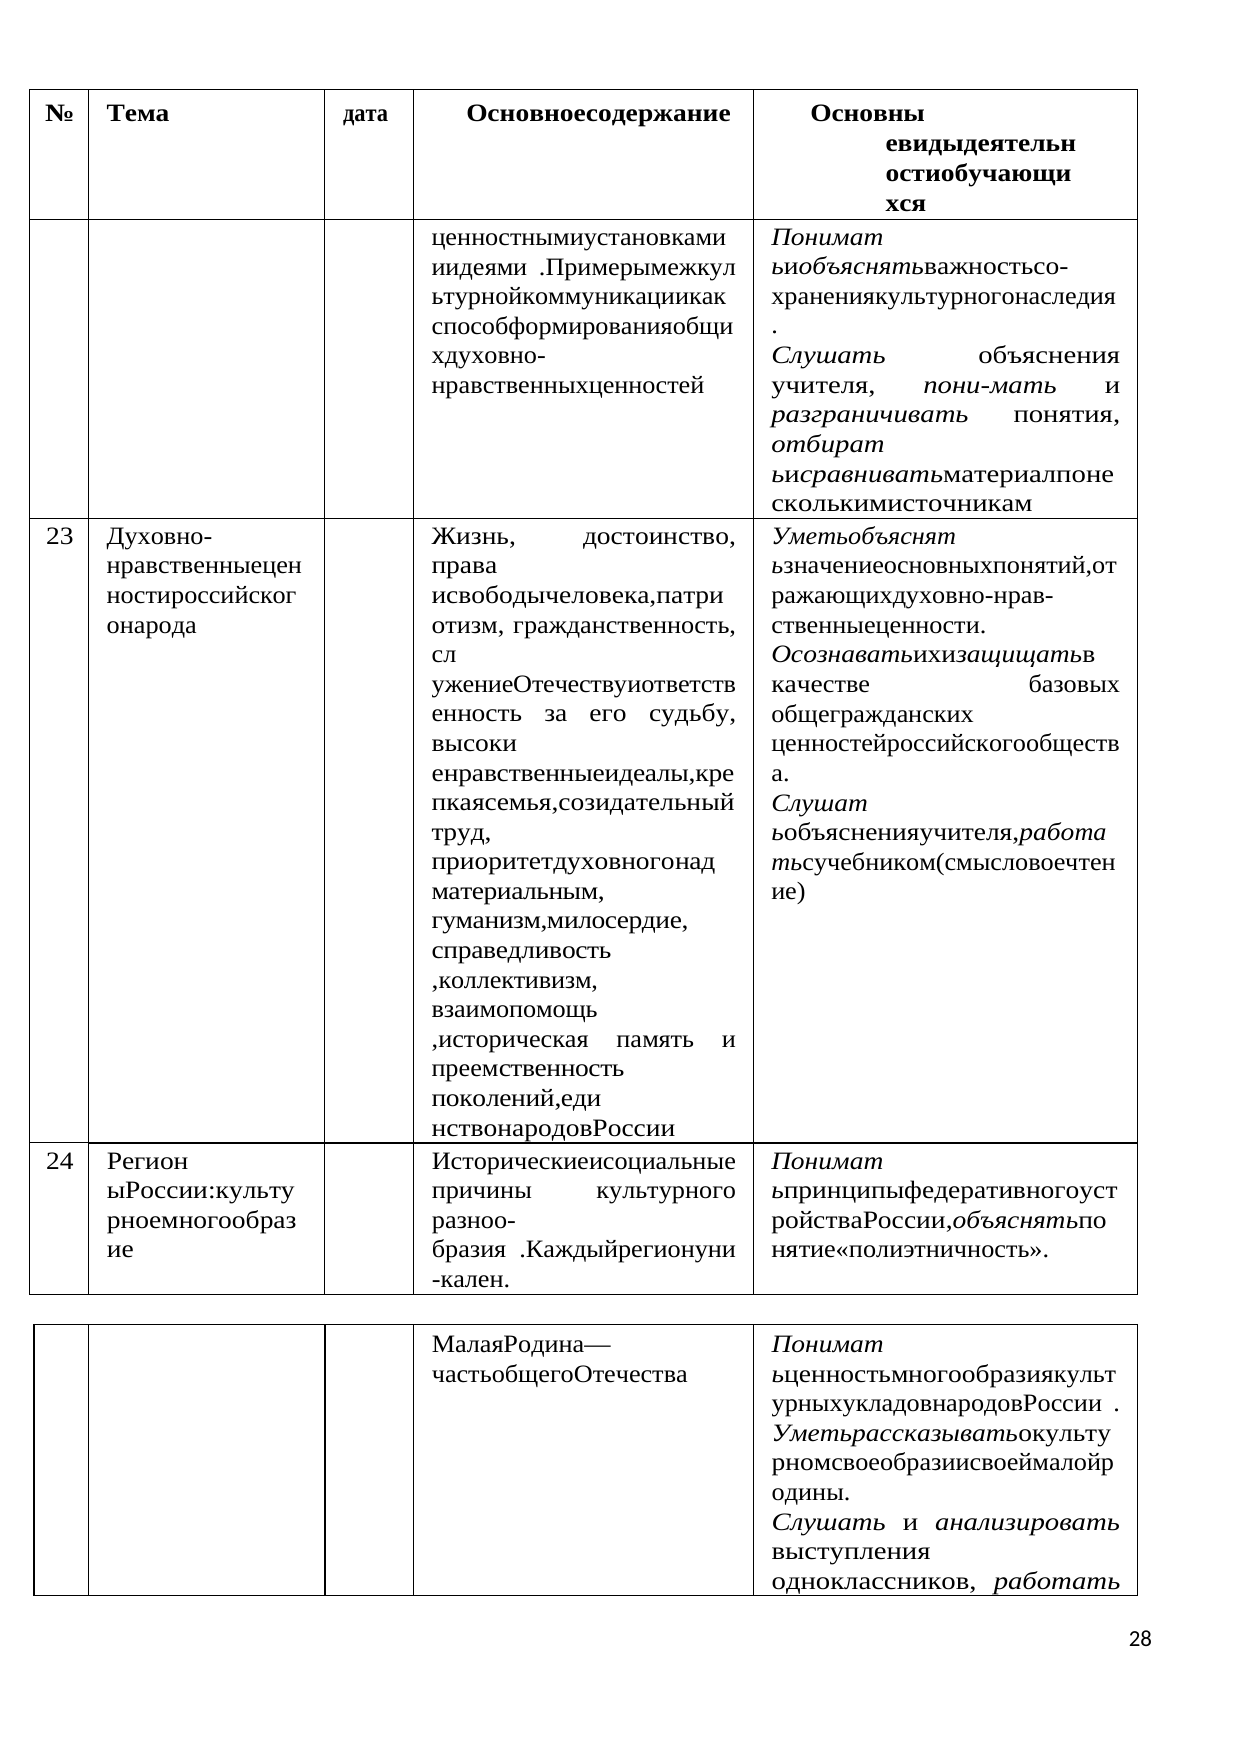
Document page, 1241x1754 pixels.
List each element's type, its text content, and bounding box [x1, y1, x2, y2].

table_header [754, 1325, 1137, 1595]
table_header № [30, 90, 88, 218]
table_header Основноесодержание [414, 90, 753, 218]
table_cell [325, 220, 413, 518]
table_header [35, 1325, 88, 1595]
table_cell 24 [30, 1143, 88, 1293]
table_cell [325, 519, 413, 1142]
table_cell 23 [30, 519, 88, 1142]
table_header дата [325, 90, 413, 218]
table_cell Пониматьиобъяснятьважностьсо-хранениякультурногонаследия. Слушать объяснения учителя, пони-мать и разграничивать понятия, отбиратьисравниватьматериалпонесколькимисточникам [754, 220, 1137, 518]
table_cell Жизнь, достоинство, права исвободычеловека,патриотизм, гражданственность, служениеОтечествуиответственность за его судьбу, высокиенравственныеидеалы,крепкаясемья,созидательныйтруд, приоритетдуховногонад материальным, гуманизм,милосердие, справедливость,коллективизм, взаимопомощь,историческая память и преемственность поколений,единствонародовРоссии [414, 519, 753, 1142]
table_header Тема [89, 90, 324, 218]
table_header [326, 1325, 413, 1595]
table_cell [325, 1144, 413, 1293]
table_cell ценностнымиустановкамииидеями .Примерымежкультурнойкоммуникациикакспособформированияобщихдуховно-нравственныхценностей [414, 220, 753, 518]
table_cell ПониматьпринципыфедеративногоустройстваРоссии,объяснятьпонятие«полиэтничность». [754, 1144, 1137, 1293]
table_cell РегионыРоссии:культурноемногообразие [89, 1144, 324, 1293]
table_cell Историческиеисоциальныепричины культурного разноо-бразия .Каждыйрегионуни-кален. [414, 1144, 753, 1293]
table_cell Духовно-нравственныеценностироссийскогонарода [89, 519, 324, 1142]
table_cell Уметьобъяснятьзначениеосновныхпонятий,отражающихдуховно-нрав-ственныеценности. Осознаватьихизащищатьв качестве базовых общегражданских ценностейроссийскогообщества. Слушатьобъясненияучителя,работатьсучебником(смысловоечтение) [754, 519, 1137, 1142]
table_header [89, 1325, 324, 1595]
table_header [414, 1325, 753, 1595]
table_cell [89, 220, 324, 518]
table_cell [30, 220, 88, 518]
table_header Основныевидыдеятельностиобучающихся [754, 90, 1137, 218]
